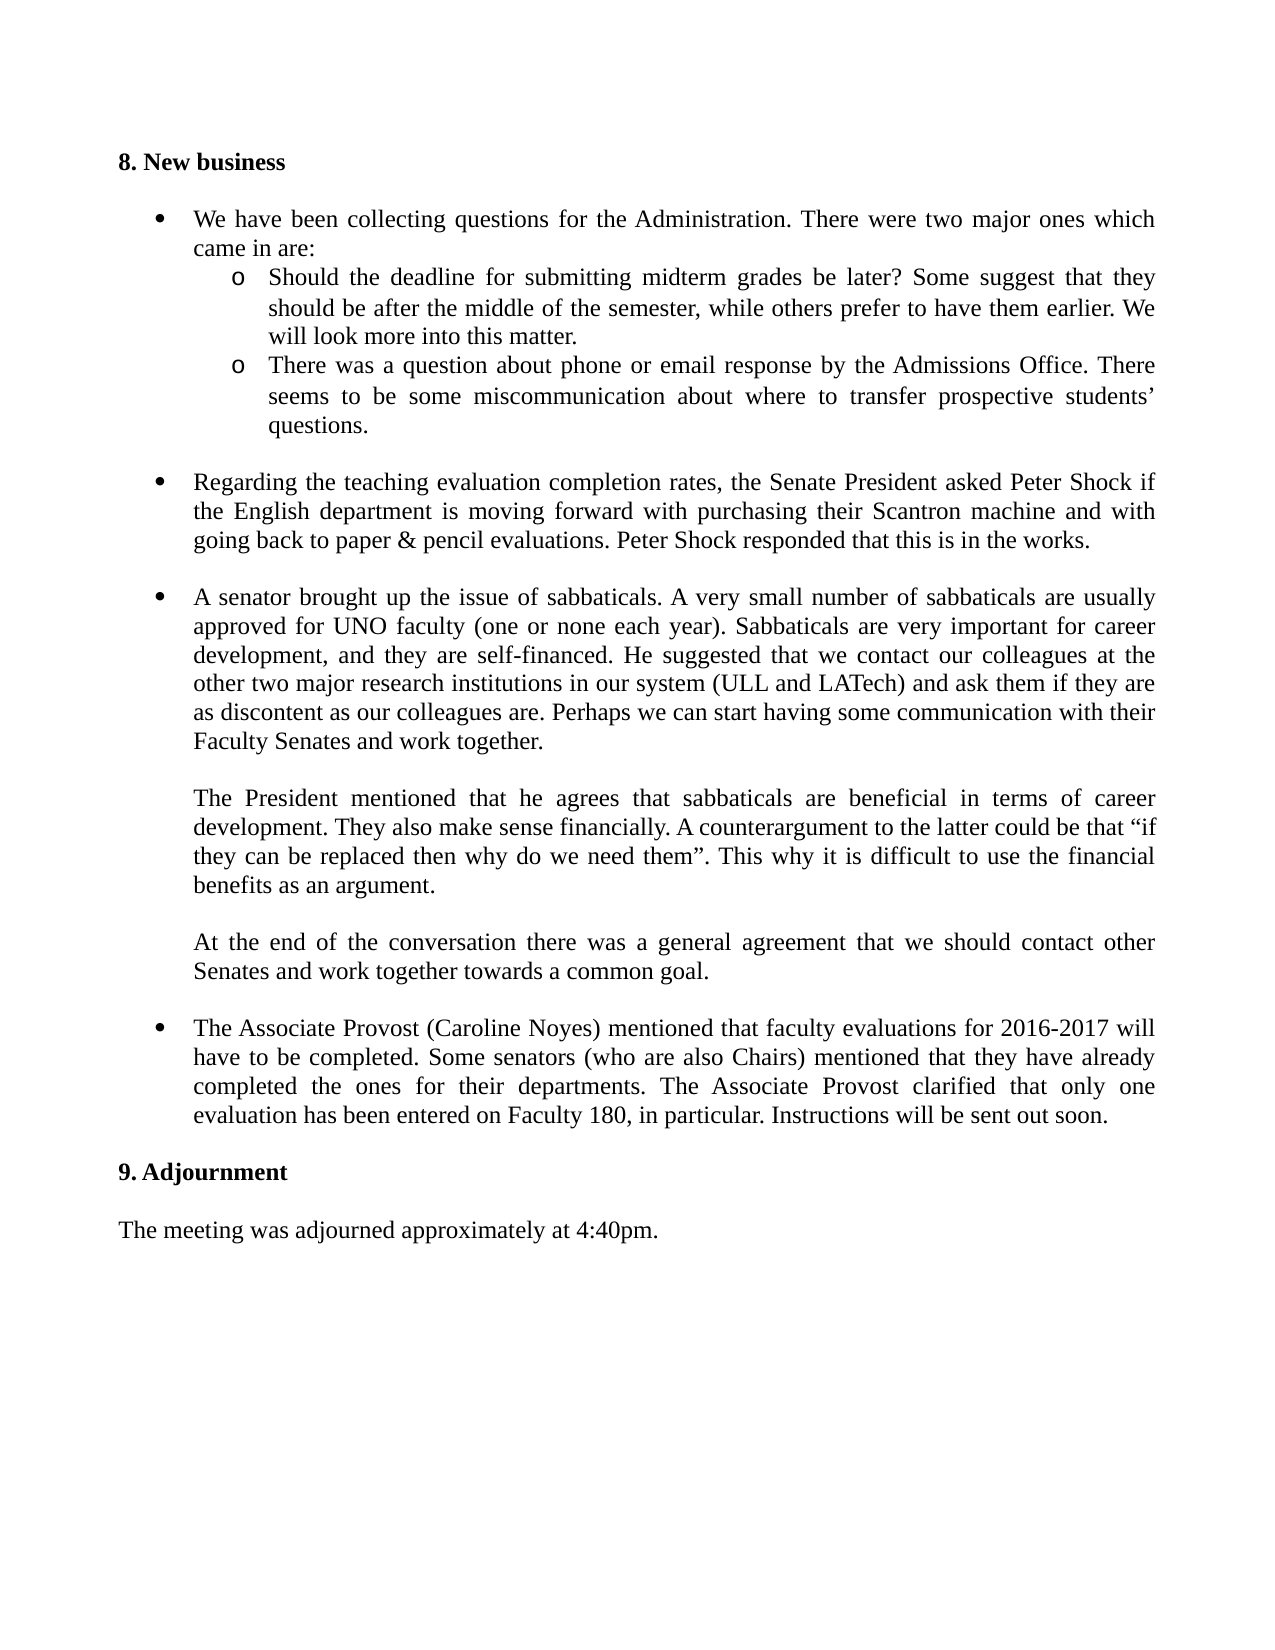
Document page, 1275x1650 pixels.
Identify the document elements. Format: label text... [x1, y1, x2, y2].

text The meeting was adjourned approximately at 4:40pm. [118, 1215, 1157, 1243]
list Regarding the teaching evaluation completion rates, the Senate President asked Peter Shock if the English department is moving forward with purchasing their Scantron machine and with going back to paper & pencil evaluations. Peter Shock responded that this is in the works. [156, 467, 1157, 553]
text 9. Adjournment [118, 1157, 1157, 1186]
list The President mentioned that he agrees that sabbaticals are beneficial in terms of career development. They also make sense financially. A counterargument to the latter could be that “if they can be replaced then why do we need them”. This why it is difficult to use the financial benefits as an argument. [193, 783, 1157, 898]
list A senator brought up the issue of sabbaticals. A very small number of sabbaticals are usually approved for UNO faculty (one or none each year). Sabbaticals are very important for career development, and they are self-financed. He suggested that we contact our colleagues at the other two major research institutions in our system (ULL and LATech) and ask them if they are as discontent as our colleagues are. Perhaps we can start having some communication with their Faculty Senates and work together. [156, 582, 1157, 755]
list The Associate Provost (Caroline Noyes) mentioned that faculty evaluations for 2016-2017 will have to be completed. Some senators (who are also Chairs) mentioned that they have already completed the ones for their departments. The Associate Provost clarified that only one evaluation has been entered on Faculty 180, in particular. Instructions will be sent out soon. [156, 1013, 1157, 1128]
text 8. New business [118, 147, 1157, 176]
list At the end of the conversation there was a general agreement that we should contact other Senates and work together towards a common goal. [193, 927, 1157, 985]
list We have been collecting questions for the Administration. There were two major ones which came in are: [156, 204, 1157, 262]
list Should the deadline for submitting midterm grades be later? Some suggest that they should be after the middle of the semester, while others prefer to have them earlier. We will look more into this matter. [231, 262, 1157, 350]
list There was a question about phone or email response by the Admissions Office. There seems to be some miscommunication about where to transfer prospective students’ questions. [231, 350, 1157, 438]
